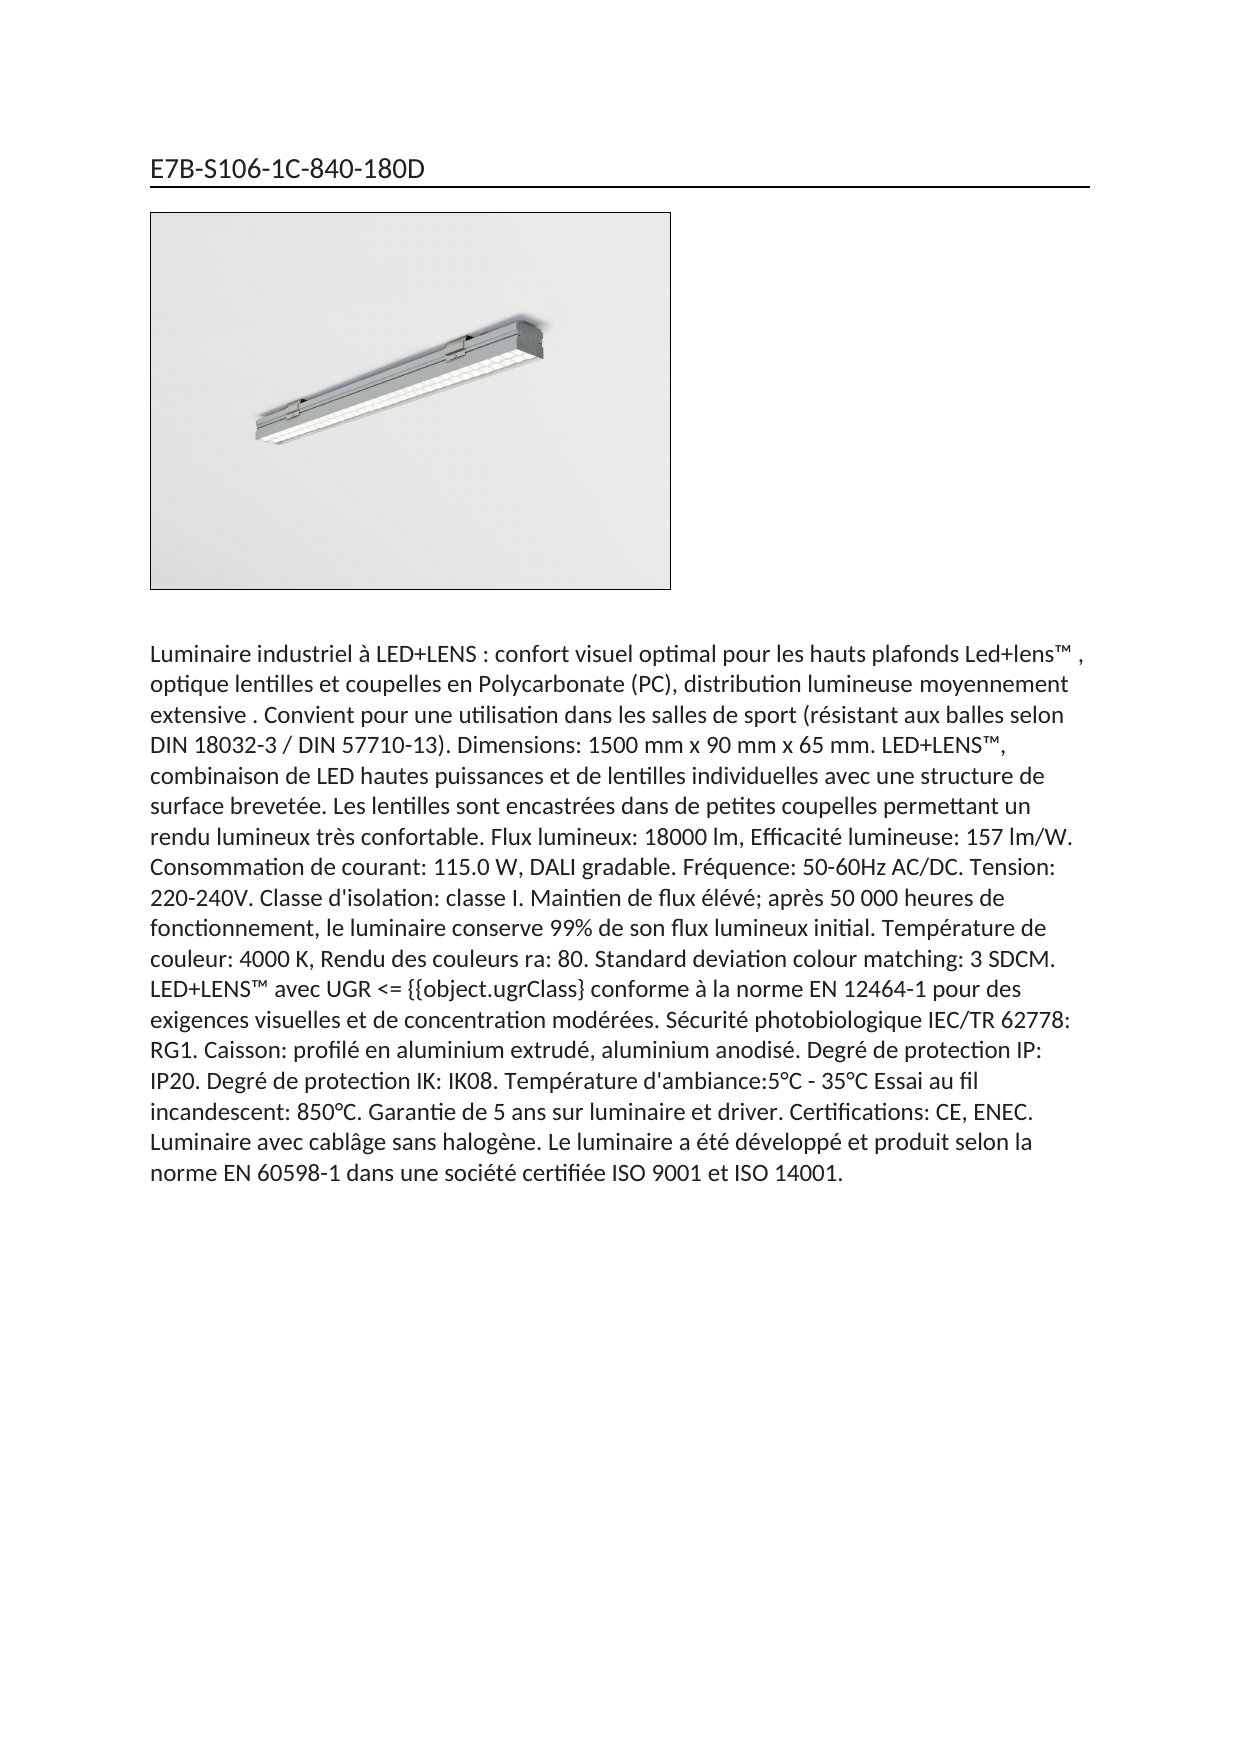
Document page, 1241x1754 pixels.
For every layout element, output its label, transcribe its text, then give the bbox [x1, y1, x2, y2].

text Luminaire industriel à LED+LENS : confort visuel optimal pour les hauts plafonds Led+lens™ , optique lentilles et coupelles en Polycarbonate (PC), distribution lumineuse moyennement extensive . Convient pour une utilisation dans les salles de sport (résistant aux balles selon DIN 18032-3 / DIN 57710-13). Dimensions: 1500 mm x 90 mm x 65 mm. LED+LENS™, combinaison de LED hautes puissances et de lentilles individuelles avec une structure de surface brevetée. Les lentilles sont encastrées dans de petites coupelles permettant un rendu lumineux très confortable. Flux lumineux: 18000 lm, Efficacité lumineuse: 157 lm/W. Consommation de courant: 115.0 W, DALI gradable. Fréquence: 50-60Hz AC/DC. Tension: 220-240V. Classe d'isolation: classe I. Maintien de flux élévé; après 50 000 heures de fonctionnement, le luminaire conserve 99% de son flux lumineux initial. Température de couleur: 4000 K, Rendu des couleurs ra: 80. Standard deviation colour matching: 3 SDCM. LED+LENS™ avec UGR <= {{object.ugrClass} conforme à la norme EN 12464-1 pour des exigences visuelles et de concentration modérées. Sécurité photobiologique IEC/TR 62778: RG1. Caisson: profilé en aluminium extrudé, aluminium anodisé. Degré de protection IP: IP20. Degré de protection IK: IK08. Température d'ambiance:5°C - 35°C Essai au fil incandescent: 850°C. Garantie de 5 ans sur luminaire et driver. Certifications: CE, ENEC. Luminaire avec cablâge sans halogène. Le luminaire a été développé et produit selon la norme EN 60598-1 dans une société certifiée ISO 9001 et ISO 14001. [150, 638, 1090, 1187]
picture [151, 213, 670, 589]
text E7B-S106-1C-840-180D [150, 150, 1090, 186]
